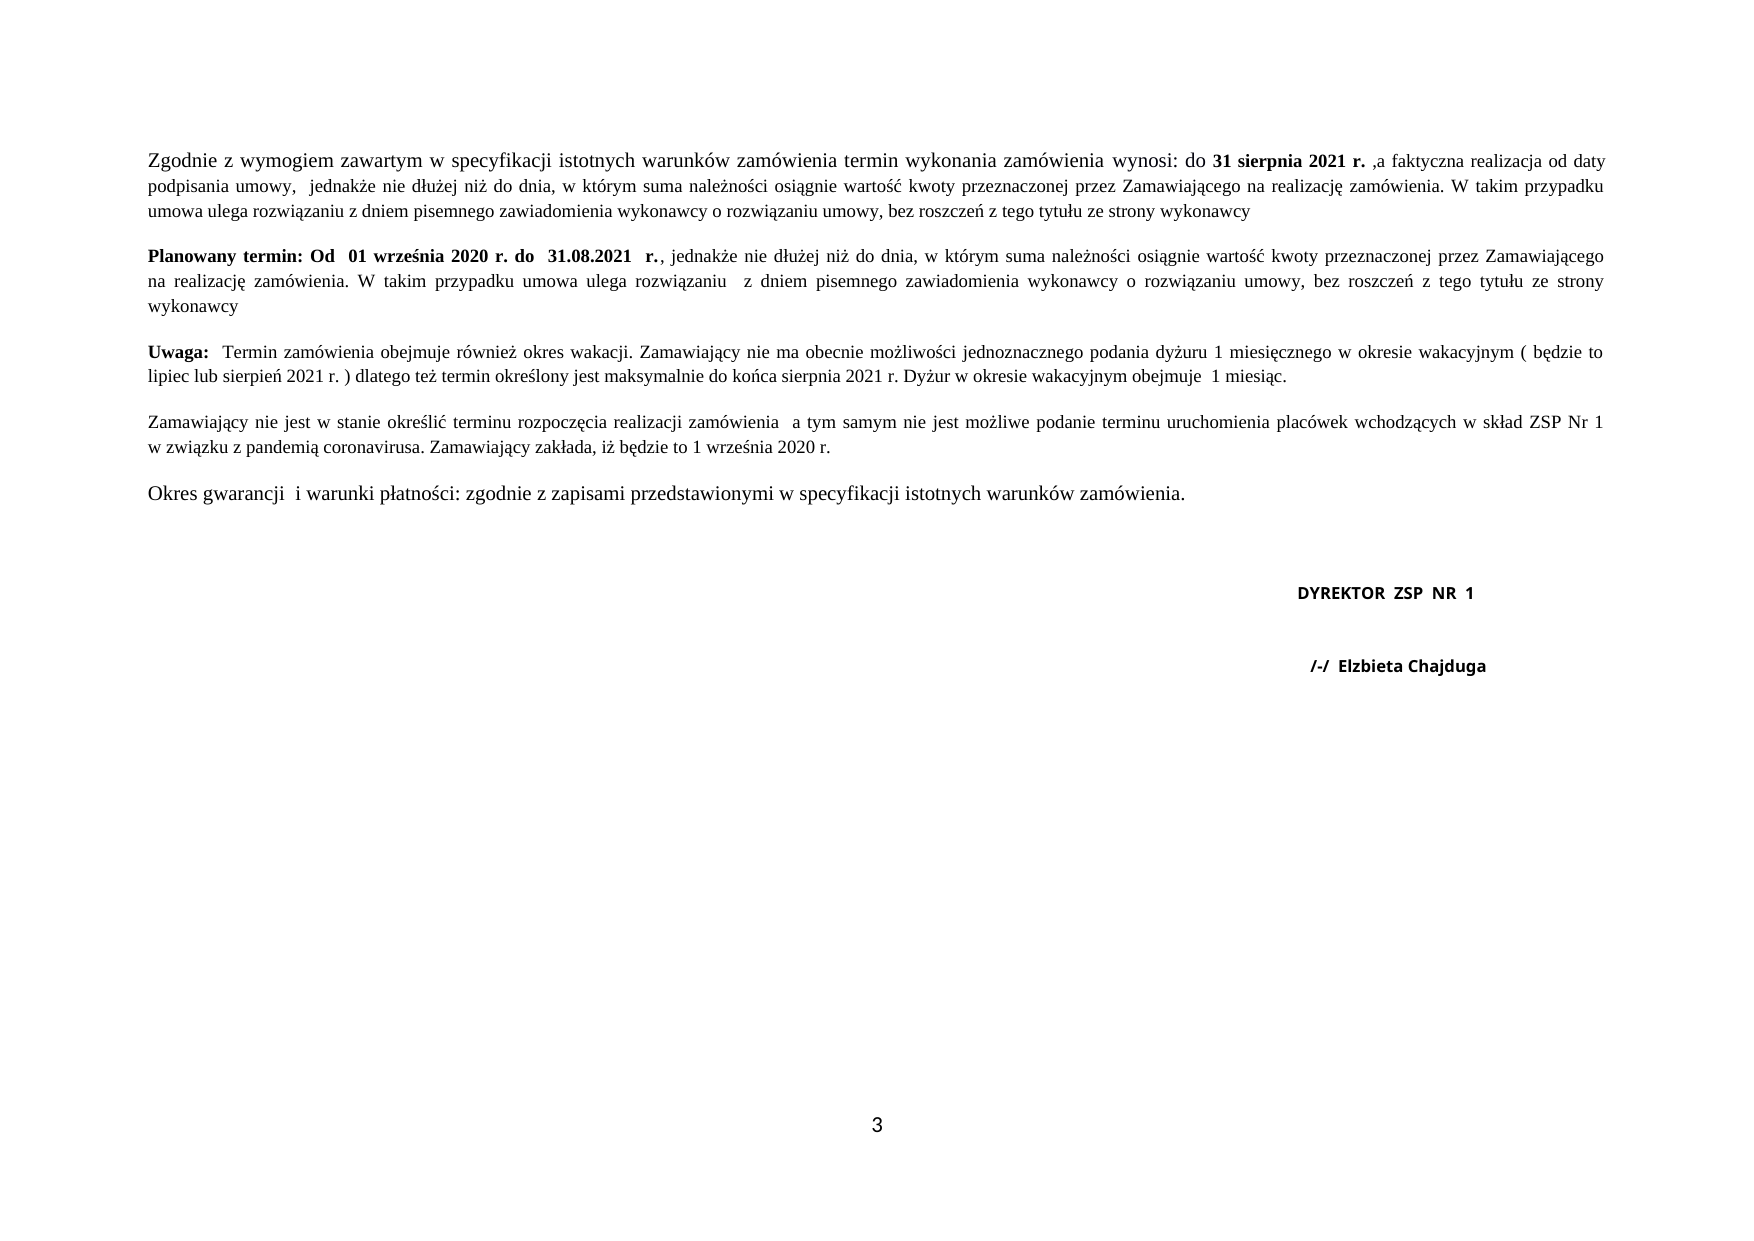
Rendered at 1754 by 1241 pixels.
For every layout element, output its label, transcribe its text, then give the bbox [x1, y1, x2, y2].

text Zgodnie z wymogiem zawartym w specyfikacji istotnych warunków zamówienia termin wykonania zamówienia wynosi: do 31 sierpnia 2021 r. ,a faktyczna realizacja od daty podpisania umowy, jednakże nie dłużej niż do dnia, w którym suma należności osiągnie wartość kwoty przeznaczonej przez Zamawiającego na realizację zamówienia. W takim przypadku umowa ulega rozwiązaniu z dniem pisemnego zawiadomienia wykonawcy o rozwiązaniu umowy, bez roszczeń z tego tytułu ze strony wykonawcy [148, 148, 1606, 221]
text Uwaga: Termin zamówienia obejmuje również okres wakacji. Zamawiający nie ma obecnie możliwości jednoznacznego podania dyżuru 1 miesięcznego w okresie wakacyjnym ( będzie to lipiec lub sierpień 2021 r. ) dlatego też termin określony jest maksymalnie do końca sierpnia 2021 r. Dyżur w okresie wakacyjnym obejmuje 1 miesiąc. [148, 341, 1606, 387]
text DYREKTOR ZSP NR 1 [1106, 582, 1606, 631]
text Okres gwarancji i warunki płatności: zgodnie z zapisami przedstawionymi w specyfikacji istotnych warunków zamówienia. [148, 481, 1606, 505]
text Planowany termin: Od 01 września 2020 r. do 31.08.2021 r., jednakże nie dłużej niż do dnia, w którym suma należności osiągnie wartość kwoty przeznaczonej przez Zamawiającego na realizację zamówienia. W takim przypadku umowa ulega rozwiązaniu z dniem pisemnego zawiadomienia wykonawcy o rozwiązaniu umowy, bez roszczeń z tego tytułu ze strony wykonawcy [148, 245, 1606, 316]
text Zamawiający nie jest w stanie określić terminu rozpoczęcia realizacji zamówienia a tym samym nie jest możliwe podanie terminu uruchomienia placówek wchodzących w skład ZSP Nr 1 w związku z pandemią coronavirusa. Zamawiający zakłada, iż będzie to 1 września 2020 r. [148, 411, 1606, 457]
text /-/ Elzbieta Chajduga [1106, 655, 1606, 678]
